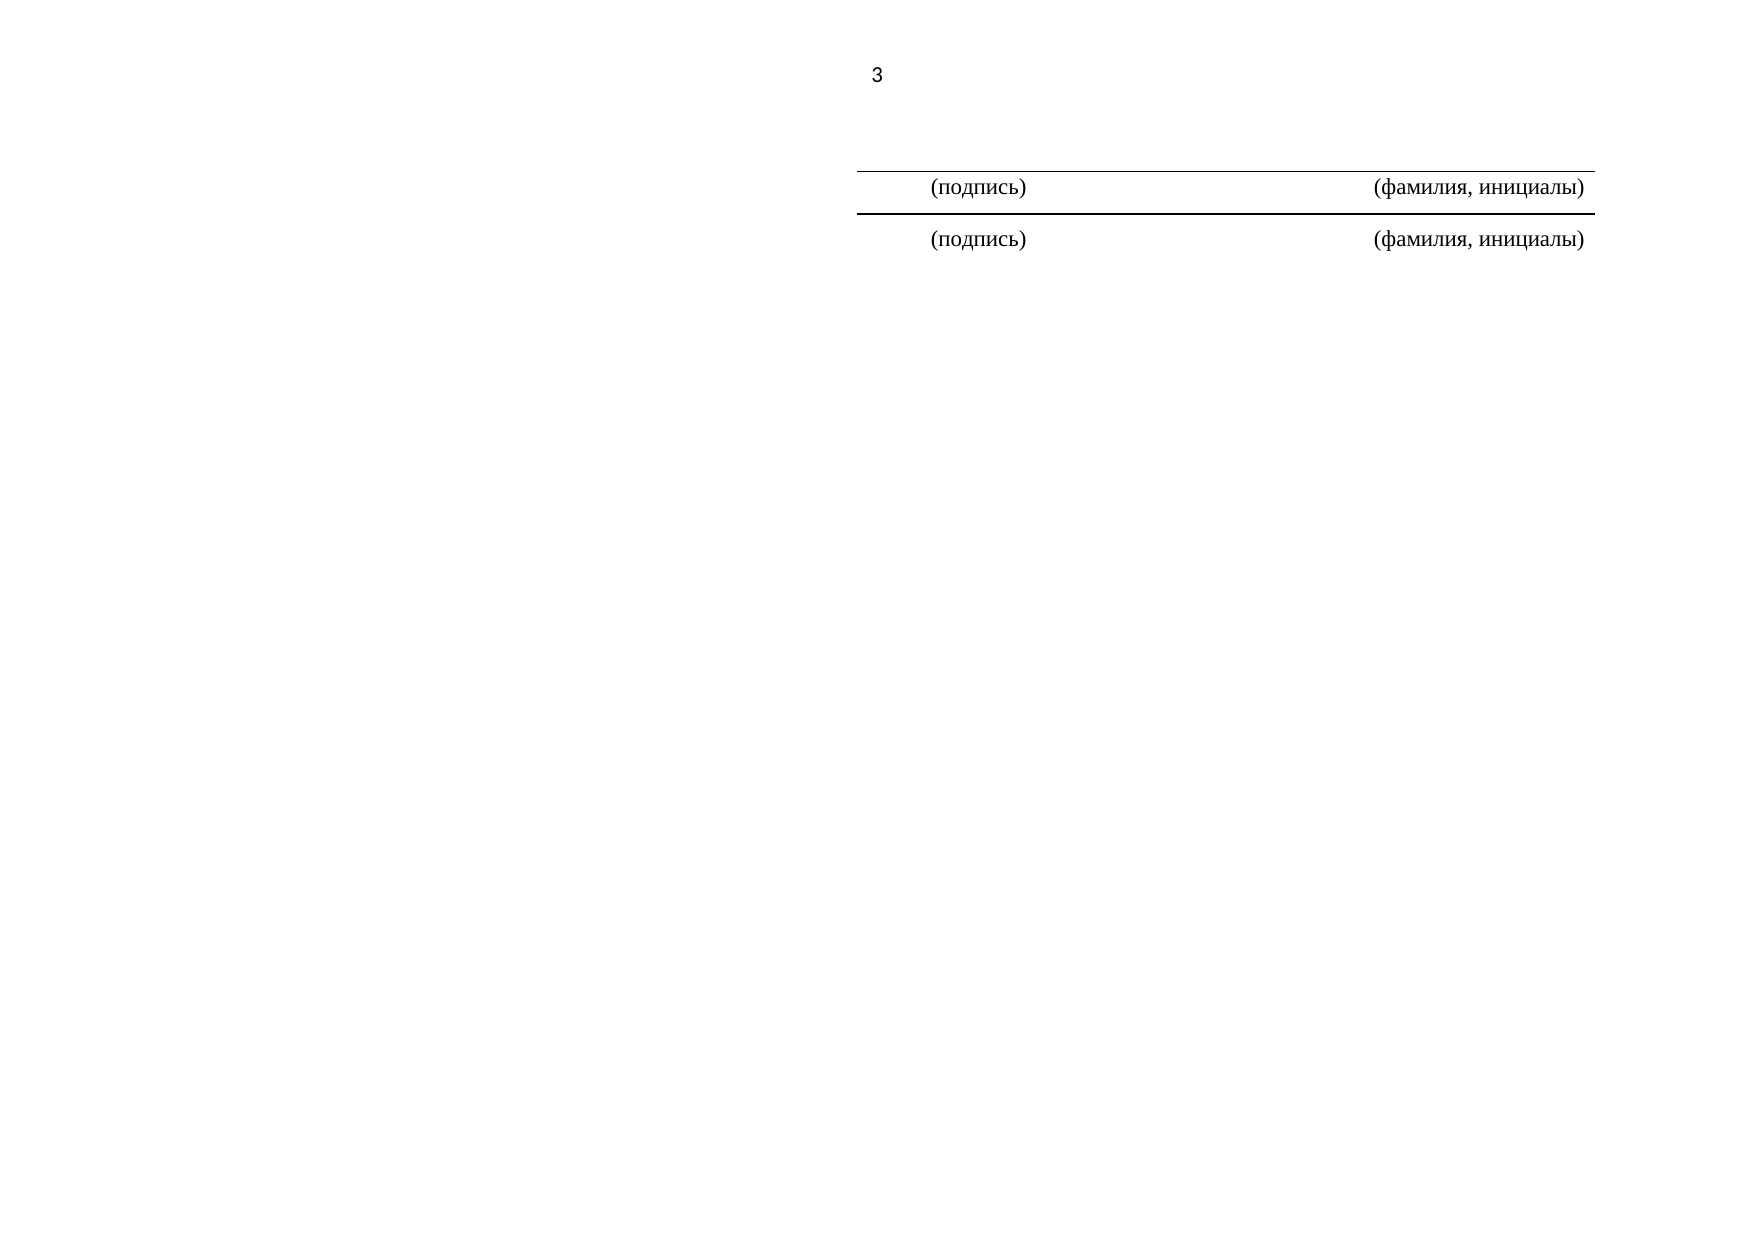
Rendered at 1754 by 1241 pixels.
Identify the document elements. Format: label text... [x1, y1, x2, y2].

text (подпись) (фамилия, инициалы) [857, 225, 1636, 252]
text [857, 174, 1636, 199]
